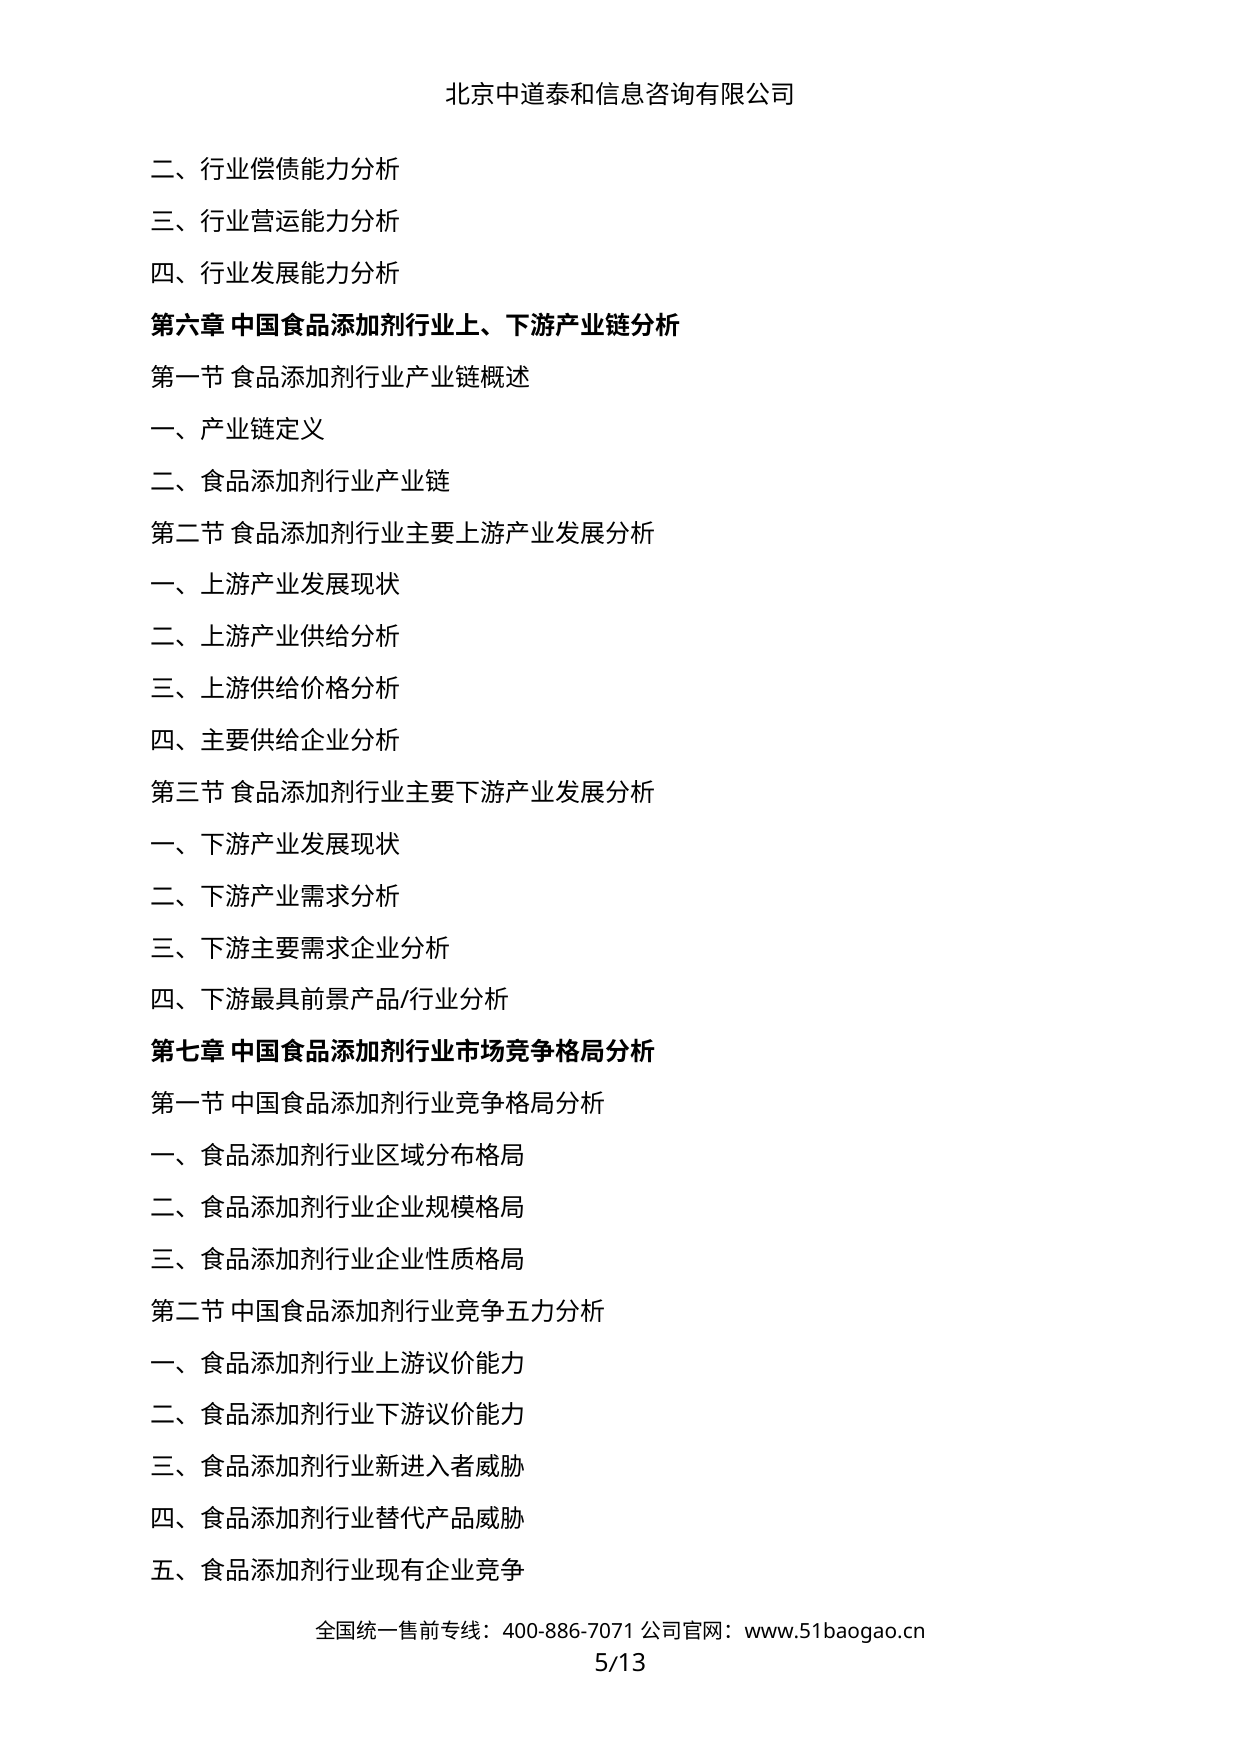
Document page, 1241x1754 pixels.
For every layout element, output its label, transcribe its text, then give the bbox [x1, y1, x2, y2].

text 三、下游主要需求企业分析 [150, 928, 1090, 964]
text 一、食品添加剂行业区域分布格局 [150, 1136, 1090, 1172]
text 二、上游产业供给分析 [150, 617, 1090, 653]
text 二、食品添加剂行业下游议价能力 [150, 1395, 1090, 1431]
text 一、食品添加剂行业上游议价能力 [150, 1343, 1090, 1379]
text 三、行业营运能力分析 [150, 202, 1090, 238]
text 第七章 中国食品添加剂行业市场竞争格局分析 [150, 1032, 1090, 1068]
text 三、上游供给价格分析 [150, 669, 1090, 705]
text 四、下游最具前景产品/行业分析 [150, 980, 1090, 1016]
text 二、下游产业需求分析 [150, 876, 1090, 912]
text 一、产业链定义 [150, 409, 1090, 446]
text 二、食品添加剂行业产业链 [150, 461, 1090, 497]
text 四、主要供给企业分析 [150, 721, 1090, 757]
text 一、下游产业发展现状 [150, 824, 1090, 861]
text 一、上游产业发展现状 [150, 565, 1090, 601]
text 五、食品添加剂行业现有企业竞争 [150, 1551, 1090, 1587]
text 三、食品添加剂行业企业性质格局 [150, 1239, 1090, 1276]
text 第一节 中国食品添加剂行业竞争格局分析 [150, 1084, 1090, 1120]
text 四、食品添加剂行业替代产品威胁 [150, 1499, 1090, 1535]
text 三、食品添加剂行业新进入者威胁 [150, 1447, 1090, 1483]
text 二、行业偿债能力分析 [150, 150, 1090, 186]
text 二、食品添加剂行业企业规模格局 [150, 1187, 1090, 1224]
text 四、行业发展能力分析 [150, 254, 1090, 290]
text 第二节 中国食品添加剂行业竞争五力分析 [150, 1291, 1090, 1327]
text 第六章 中国食品添加剂行业上、下游产业链分析 [150, 306, 1090, 342]
text 第二节 食品添加剂行业主要上游产业发展分析 [150, 513, 1090, 549]
text 第三节 食品添加剂行业主要下游产业发展分析 [150, 772, 1090, 809]
text 第一节 食品添加剂行业产业链概述 [150, 357, 1090, 394]
